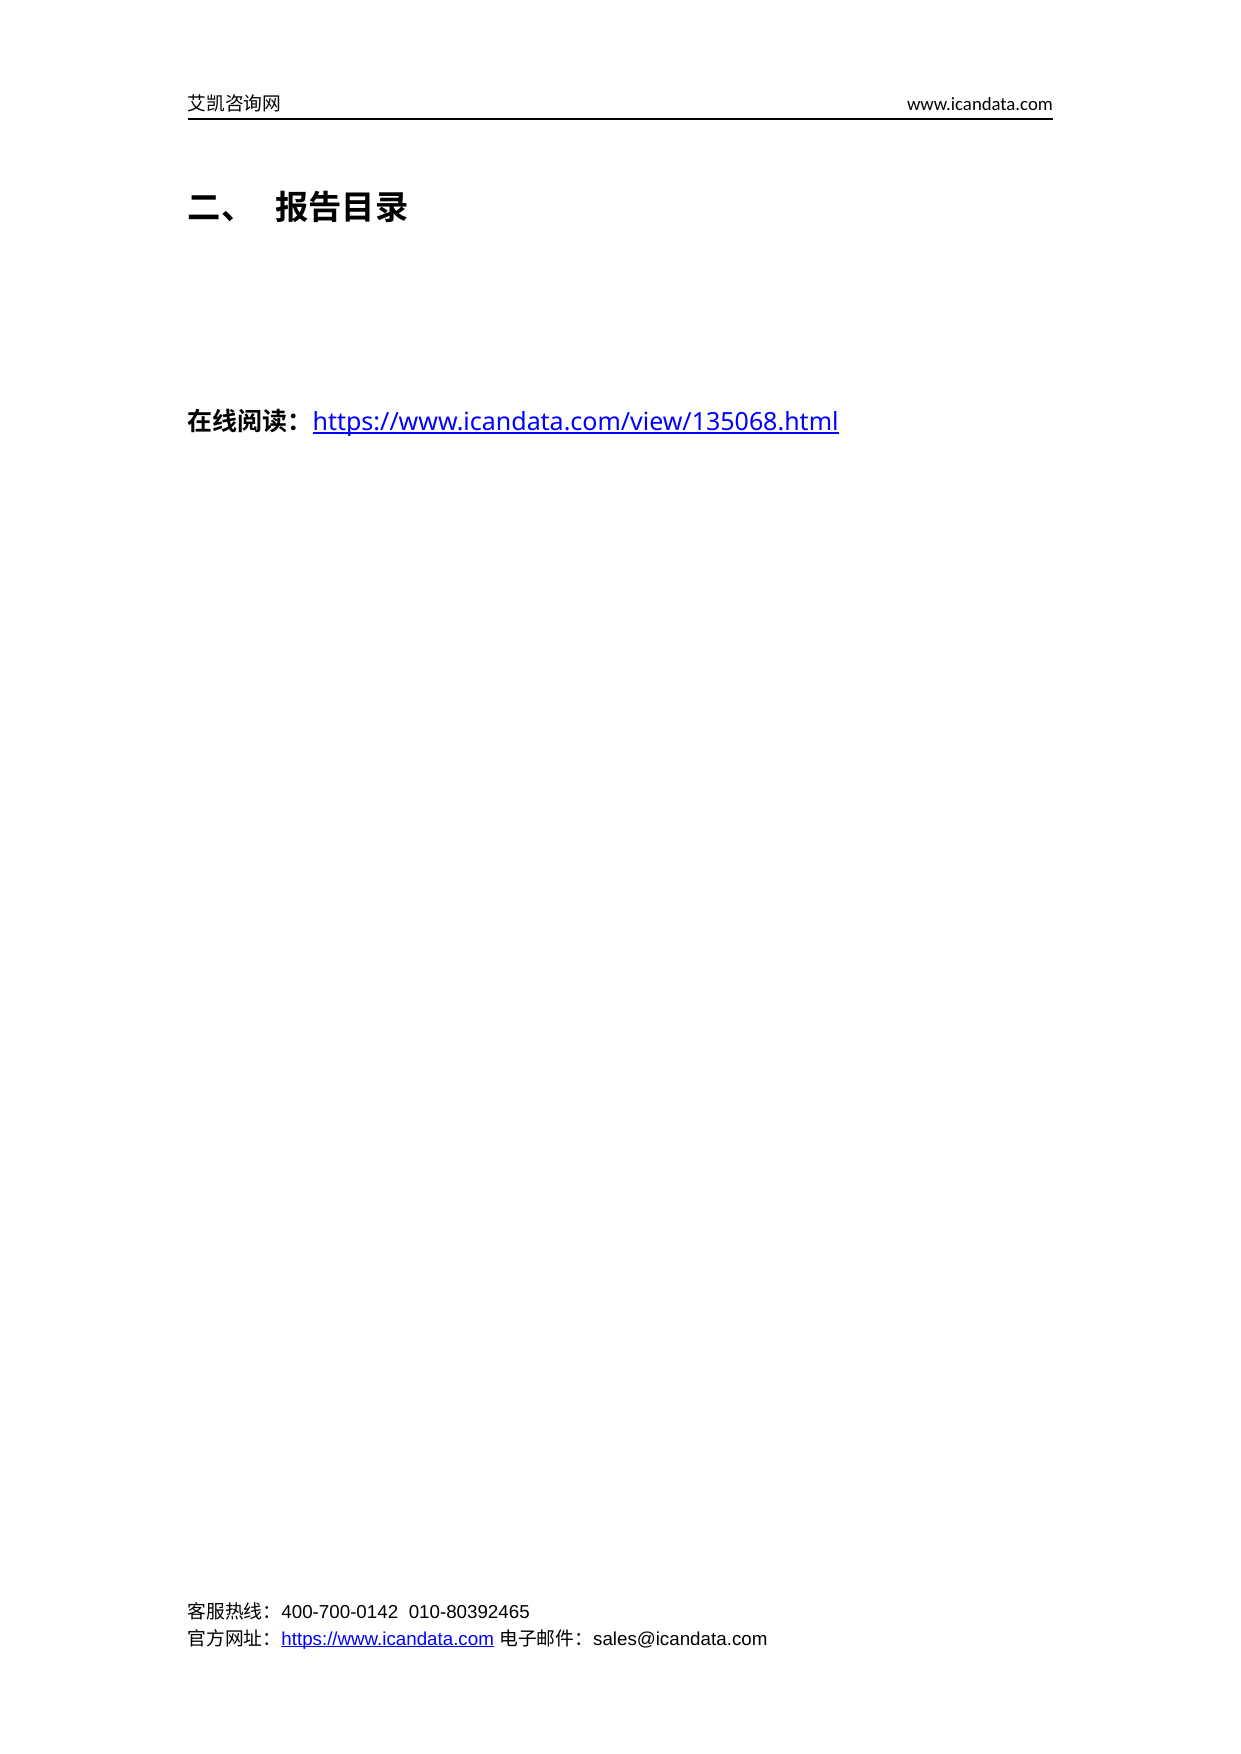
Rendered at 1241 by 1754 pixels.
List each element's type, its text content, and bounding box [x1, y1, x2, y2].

text 在线阅读：https://www.icandata.com/view/135068.html [187, 387, 1053, 452]
subtitle 报告目录 [187, 172, 1053, 237]
